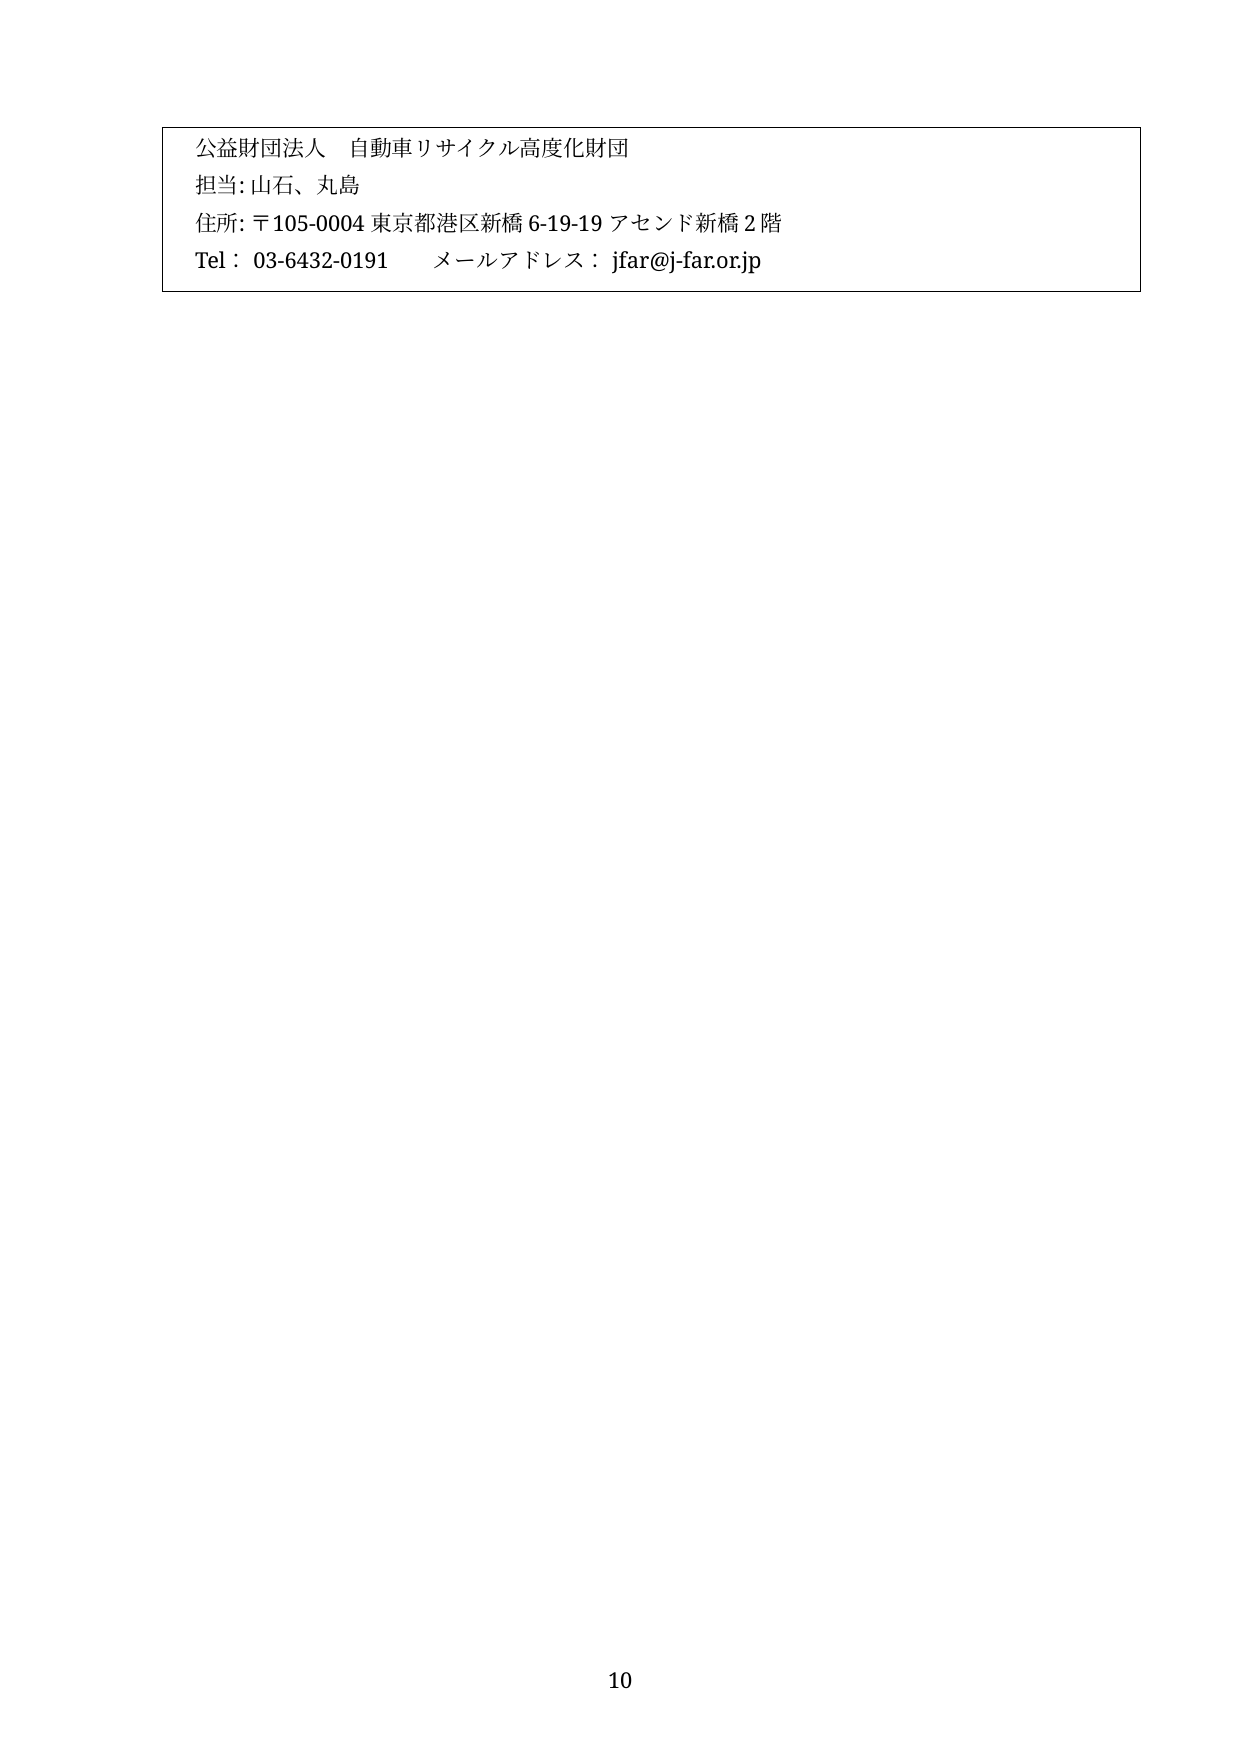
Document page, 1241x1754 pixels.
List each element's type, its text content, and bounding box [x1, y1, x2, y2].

table_header 公益財団法人 自動車リサイクル高度化財団 担当: 山石、丸島 住所: 〒105-0004 東京都港区新橋6-19-19 アセンド新橋2階 Tel： 03-6432-0191 メールアドレス： jfar@j-far.or.jp [163, 128, 1140, 291]
